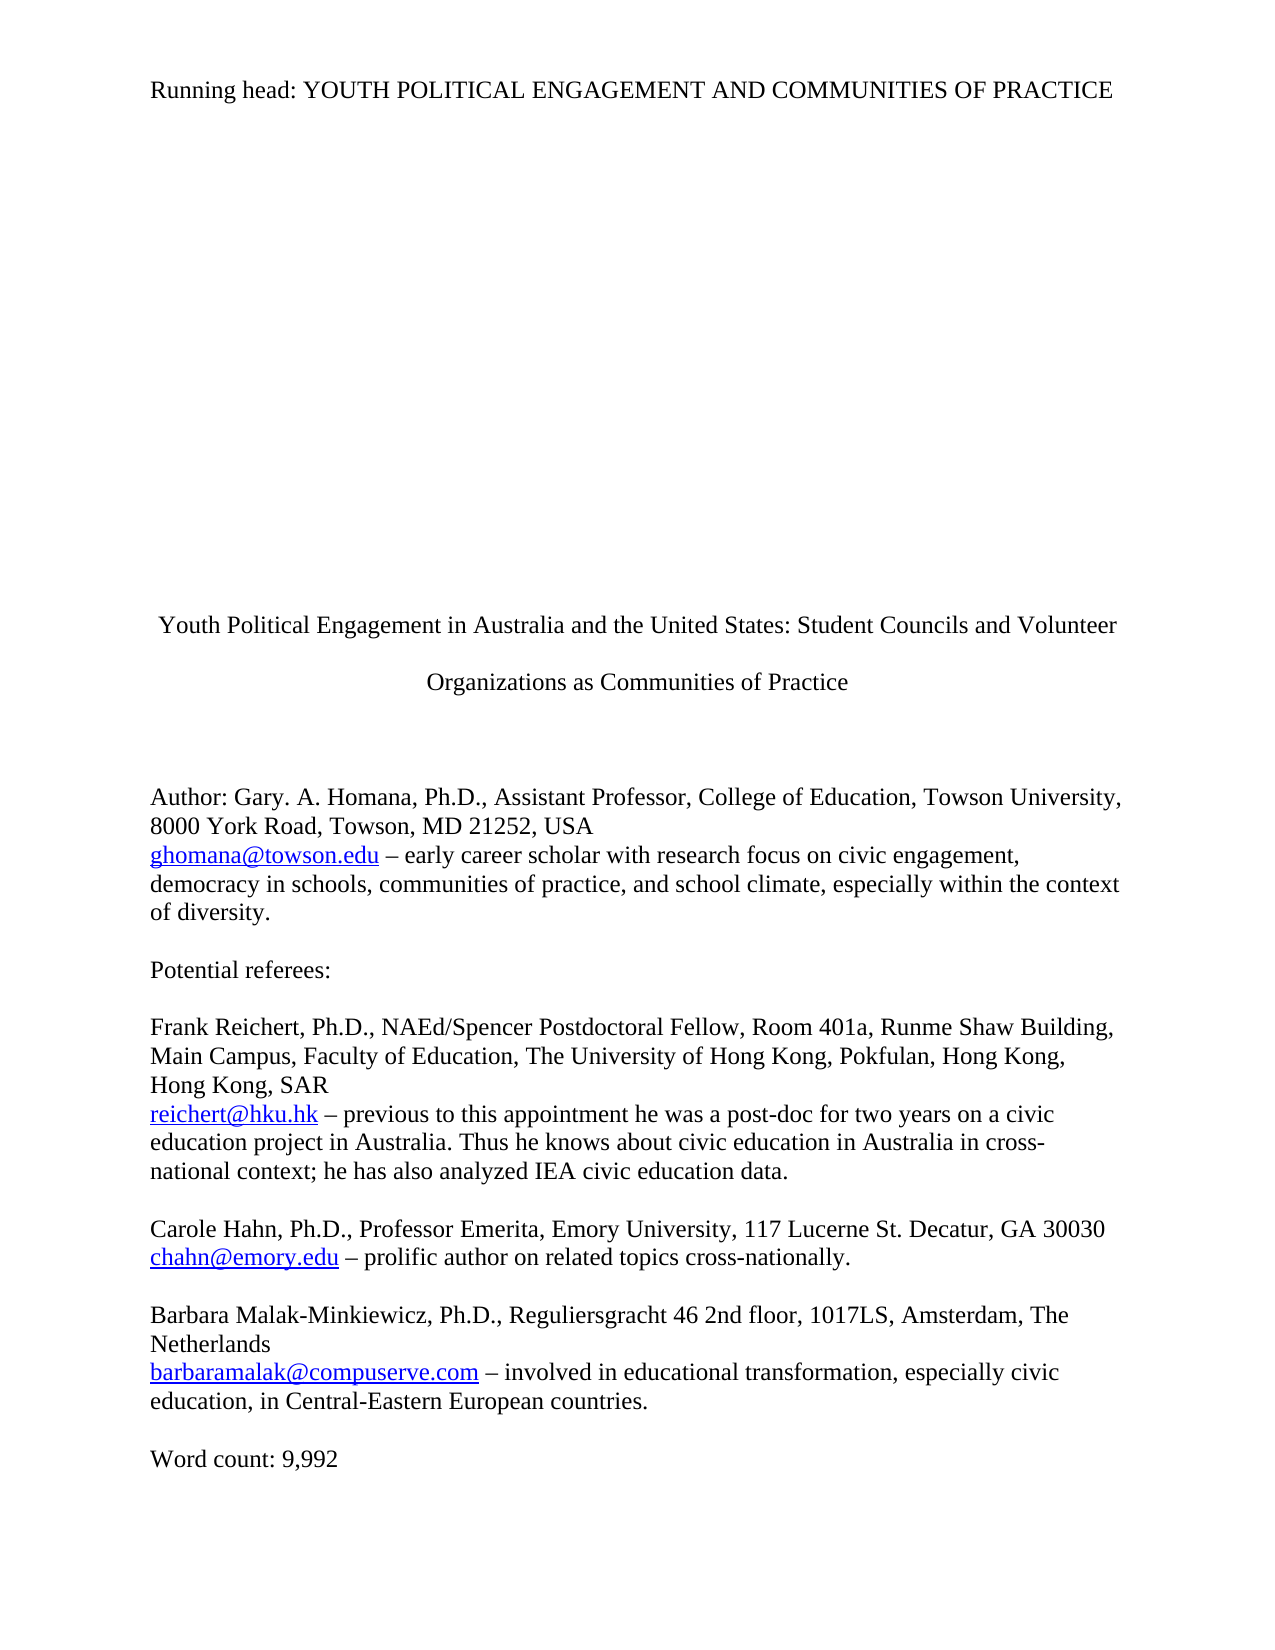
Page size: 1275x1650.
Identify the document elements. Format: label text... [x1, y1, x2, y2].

text reichert@hku.hk – previous to this appointment he was a post-doc for two years on a civic education project in Australia. Thus he knows about civic education in Australia in cross-national context; he has also analyzed IEA civic education data. [150, 1099, 1125, 1185]
text Barbara Malak-Minkiewicz, Ph.D., Reguliersgracht 46 2nd floor, 1017LS, Amsterdam, The Netherlands [150, 1300, 1125, 1357]
text Potential referees: [150, 955, 1125, 984]
text Youth Political Engagement in Australia and the United States: Student Councils and Volunteer Organizations as Communities of Practice [150, 610, 1125, 696]
text ghomana@towson.edu – early career scholar with research focus on civic engagement, democracy in schools, communities of practice, and school climate, especially within the context of diversity. [150, 840, 1125, 926]
text Carole Hahn, Ph.D., Professor Emerita, Emory University, 117 Lucerne St. Decatur, GA 30030 [150, 1214, 1125, 1242]
text Author: Gary. A. Homana, Ph.D., Assistant Professor, College of Education, Towson University, 8000 York Road, Towson, MD 21252, USA [150, 782, 1125, 840]
text barbaramalak@compuserve.com – involved in educational transformation, especially civic education, in Central-Eastern European countries. [150, 1357, 1125, 1415]
text chahn@emory.edu – prolific author on related topics cross-nationally. [150, 1242, 1125, 1271]
text Word count: 9,992 [150, 1444, 1125, 1472]
text Frank Reichert, Ph.D., NAEd/Spencer Postdoctoral Fellow, Room 401a, Runme Shaw Building, Main Campus, Faculty of Education, The University of Hong Kong, Pokfulan, Hong Kong, Hong Kong, SAR [150, 1012, 1125, 1099]
